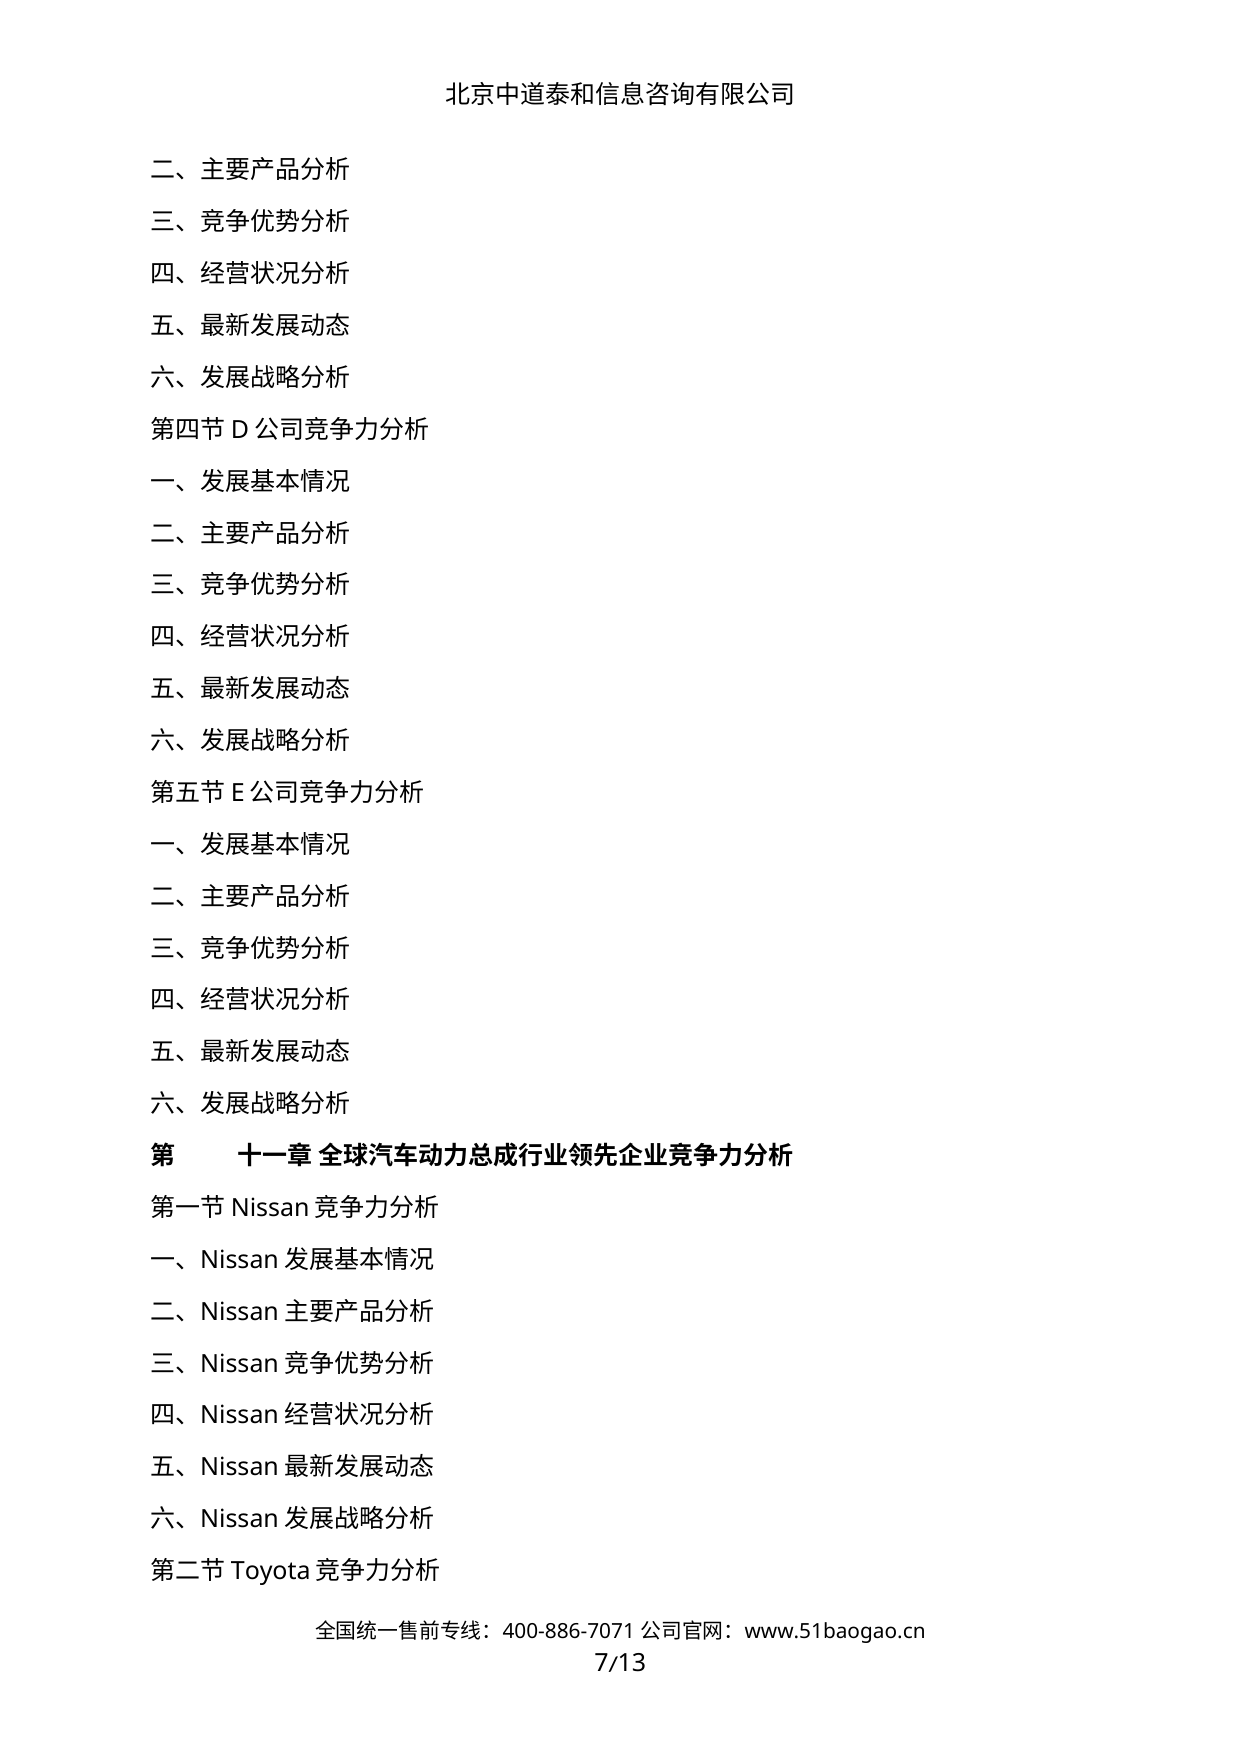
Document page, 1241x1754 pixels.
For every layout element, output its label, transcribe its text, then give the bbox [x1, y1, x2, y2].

text 二、主要产品分析 [150, 150, 1090, 186]
text 二、主要产品分析 [150, 876, 1090, 912]
text 五、最新发展动态 [150, 306, 1090, 342]
text 六、发展战略分析 [150, 721, 1090, 757]
text 五、最新发展动态 [150, 1032, 1090, 1068]
text 四、经营状况分析 [150, 254, 1090, 290]
text 二、主要产品分析 [150, 513, 1090, 549]
text 三、竞争优势分析 [150, 202, 1090, 238]
text 第 十一章 全球汽车动力总成行业领先企业竞争力分析 [150, 1136, 1090, 1172]
text 六、发展战略分析 [150, 1084, 1090, 1120]
text 四、经营状况分析 [150, 980, 1090, 1016]
text 二、Nissan主要产品分析 [150, 1291, 1090, 1327]
text 第五节 E公司竞争力分析 [150, 772, 1090, 809]
text 六、发展战略分析 [150, 357, 1090, 394]
text 三、竞争优势分析 [150, 928, 1090, 964]
text 第一节 Nissan竞争力分析 [150, 1187, 1090, 1224]
text 四、经营状况分析 [150, 617, 1090, 653]
text 三、竞争优势分析 [150, 565, 1090, 601]
text 四、Nissan经营状况分析 [150, 1395, 1090, 1431]
text 五、Nissan最新发展动态 [150, 1447, 1090, 1483]
text 一、Nissan发展基本情况 [150, 1239, 1090, 1276]
text 三、Nissan竞争优势分析 [150, 1343, 1090, 1379]
text 一、发展基本情况 [150, 824, 1090, 861]
text 第二节 Toyota竞争力分析 [150, 1551, 1090, 1587]
text 一、发展基本情况 [150, 461, 1090, 497]
text 六、Nissan发展战略分析 [150, 1499, 1090, 1535]
text 第四节 D公司竞争力分析 [150, 409, 1090, 446]
text 五、最新发展动态 [150, 669, 1090, 705]
